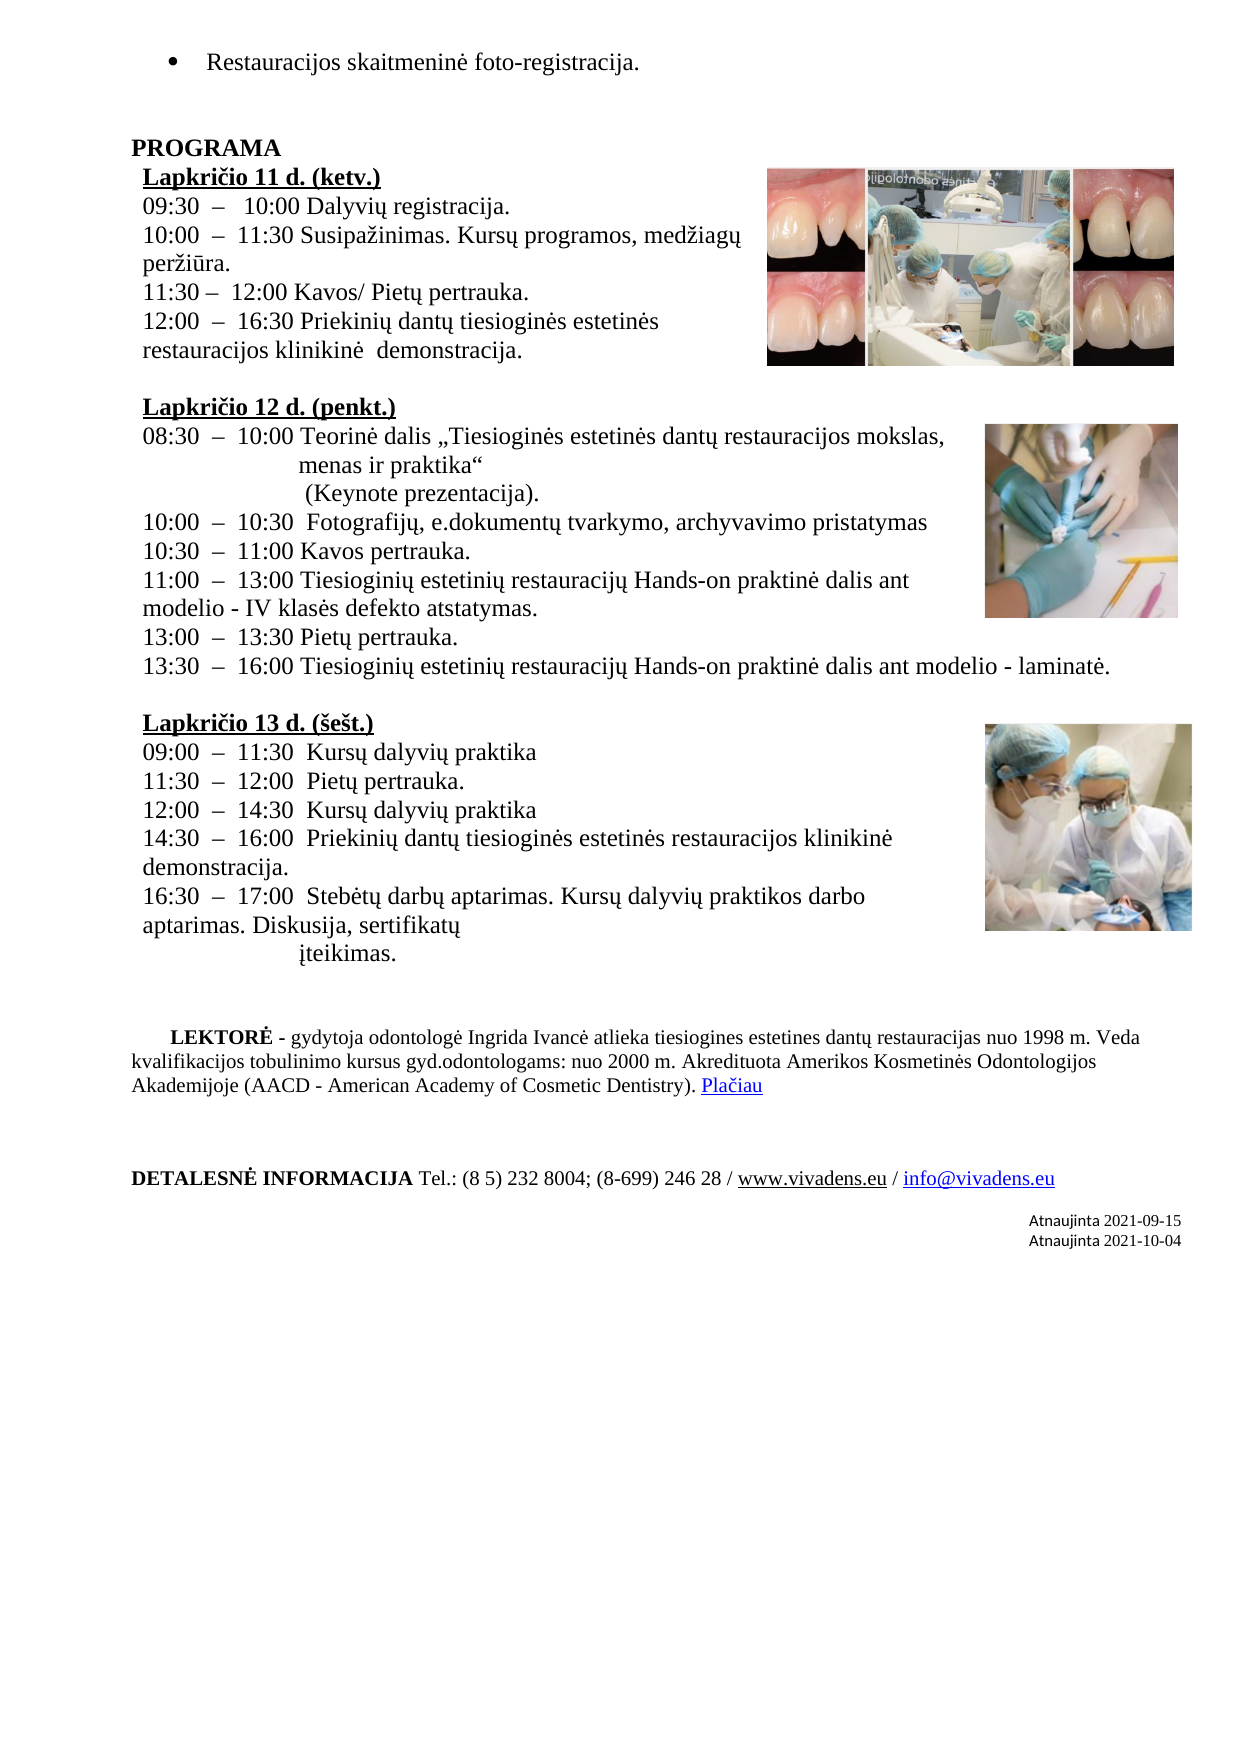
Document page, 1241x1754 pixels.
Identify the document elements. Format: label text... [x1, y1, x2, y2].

table_cell Lapkričio 12 d. (penkt.) 08:30 – 10:00 Teorinė dalis „Tiesioginės estetinės dantų restauracijos mokslas, menas ir praktika“ (Keynote prezentacija). 10:00 – 10:30 Fotografijų, e.dokumentų tvarkymo, archyvavimo pristatymas 10:30 – 11:00 Kavos pertrauka. 11:00 – 13:00 Tiesioginių estetinių restauracijų Hands-on praktinė dalis ant modelio - IV klasės defekto atstatymas. 13:00 – 13:30 Pietų pertrauka. 13:30 – 16:00 Tiesioginių estetinių restauracijų Hands-on praktinė dalis ant modelio - laminatė. [131, 392, 1204, 708]
picture [767, 167, 1174, 366]
text DETALESNĖ INFORMACIJA Tel.: (8 5) 232 8004; (8-699) 246 28 / www.vivadens.eu / info@vivadens.eu [131, 1166, 1181, 1190]
table_header Lapkričio 11 d. (ketv.) 09:30 – 10:00 Dalyvių registracija. 10:00 – 11:30 Susipažinimas. Kursų programos, medžiagų peržiūra. 11:30 – 12:00 Kavos/ Pietų pertrauka. 12:00 – 16:30 Priekinių dantų tiesioginės estetinės restauracijos klinikinė demonstracija. [131, 162, 1204, 392]
text Atnaujinta 2021-09-15 [206, 1210, 1181, 1231]
table_cell Lapkričio 13 d. (šešt.) 09:00 – 11:30 Kursų dalyvių praktika 11:30 – 12:00 Pietų pertrauka. 12:00 – 14:30 Kursų dalyvių praktika 14:30 – 16:00 Priekinių dantų tiesioginės estetinės restauracijos klinikinė demonstracija. 16:30 – 17:00 Stebėtų darbų aptarimas. Kursų dalyvių praktikos darbo aptarimas. Diskusija, sertifikatų įteikimas. [131, 709, 1204, 996]
text LEKTORĖ - gydytoja odontologė Ingrida Ivancė atlieka tiesiogines estetines dantų restauracijas nuo 1998 m. Veda kvalifikacijos tobulinimo kursus gyd.odontologams: nuo 2000 m. Akredituota Amerikos Kosmetinės Odontologijos Akademijoje (AACD - American Academy of Cosmetic Dentistry). Plačiau [131, 1025, 1181, 1097]
picture [984, 423, 1178, 618]
picture [985, 723, 1193, 931]
text PROGRAMA [131, 133, 1181, 162]
text Atnaujinta 2021-10-04 [206, 1231, 1181, 1251]
list Restauracijos skaitmeninė foto-registracija. [169, 47, 1181, 76]
